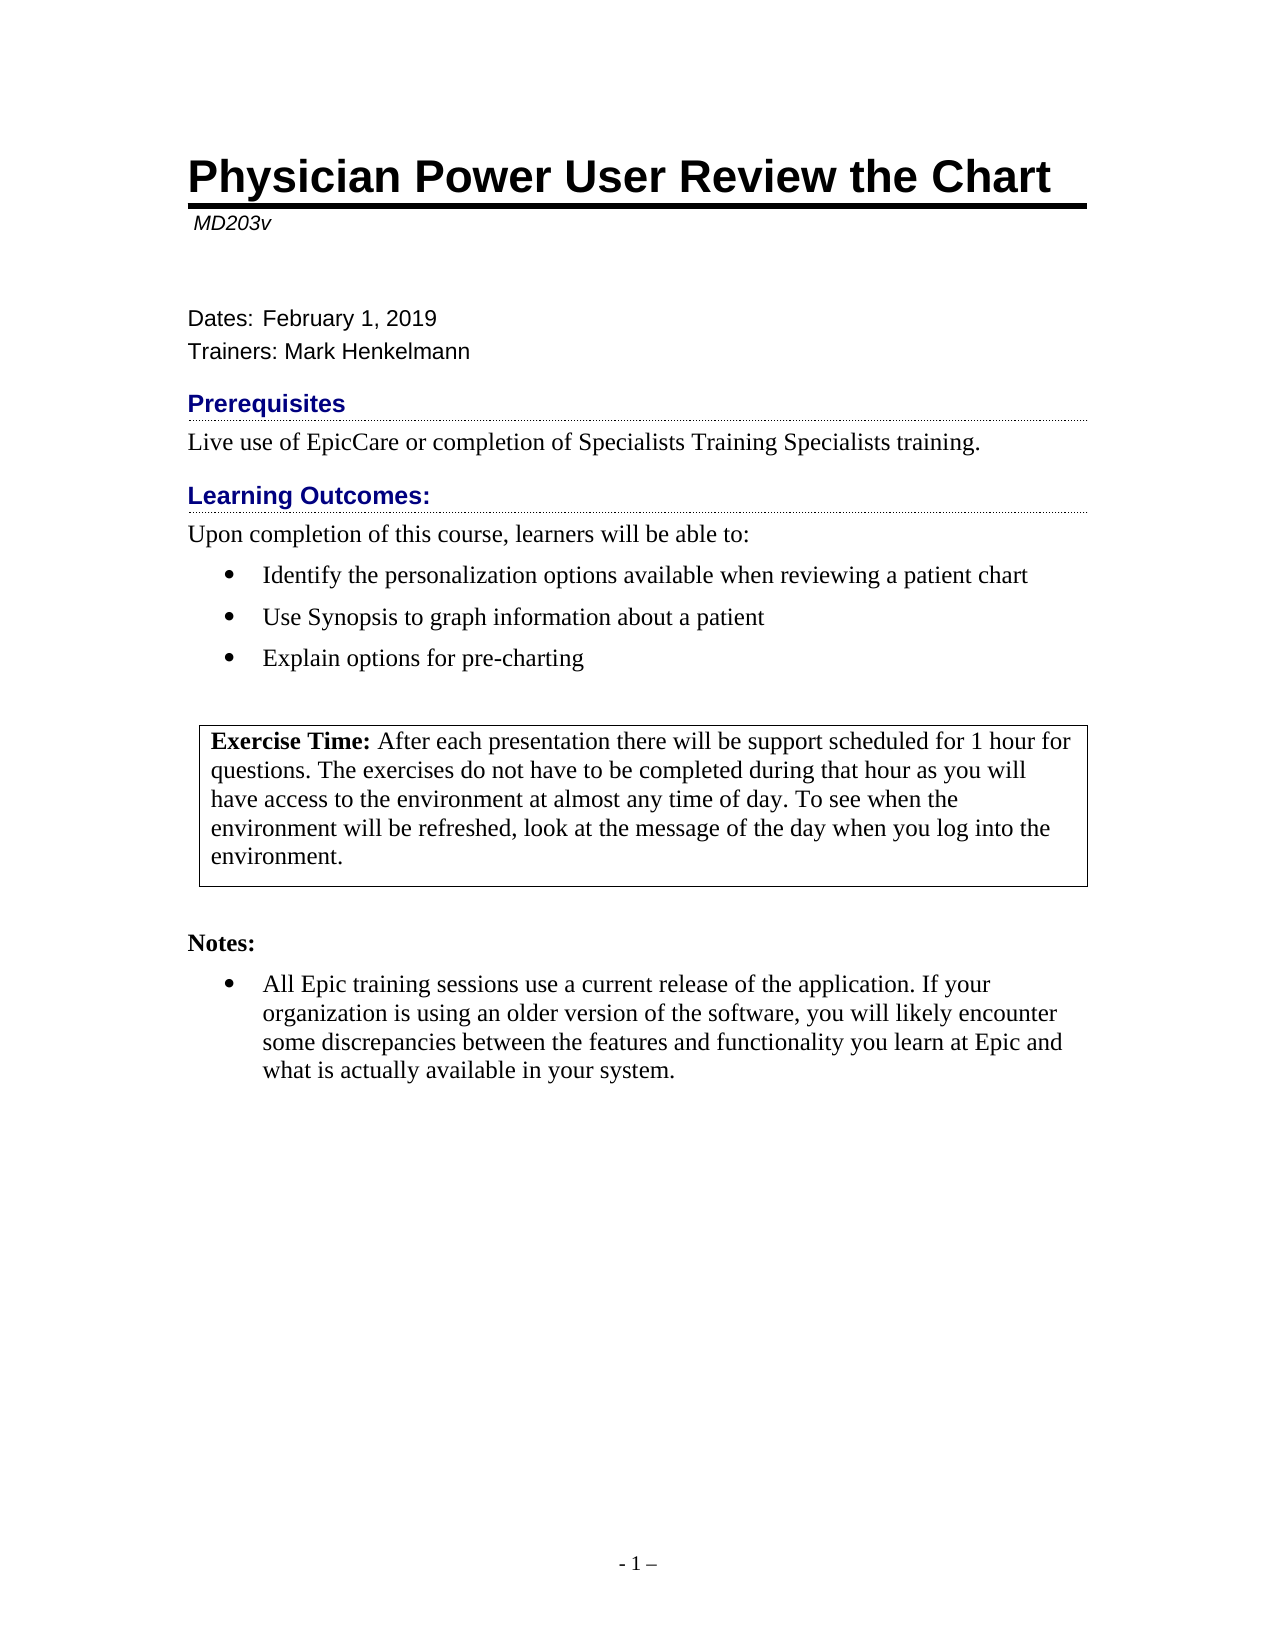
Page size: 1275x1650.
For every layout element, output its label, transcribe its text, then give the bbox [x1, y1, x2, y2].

subtitle Prerequisites [187, 389, 1087, 421]
text MD203v [187, 204, 1087, 235]
text Notes: [187, 928, 1087, 957]
text Live use of EpicCare or completion of Specialists Training Specialists training. [187, 427, 1087, 456]
subtitle Dates: February 1, 2019 [187, 305, 1087, 331]
list Identify the personalization options available when reviewing a patient chart [225, 560, 1087, 589]
list All Epic training sessions use a current release of the application. If your organization is using an older version of the software, you will likely encounter some discrepancies between the features and functionality you learn at Epic and what is actually available in your system. [225, 969, 1087, 1084]
subtitle Physician Power User Review the Chart [187, 150, 1275, 203]
table_header Exercise Time: After each presentation there will be support scheduled for 1 hour for questions. The exercises do not have to be completed during that hour as you will have access to the environment at almost any time of day. To see when the environment will be refreshed, look at the message of the day when you log into the environment. [200, 726, 1087, 886]
subtitle Trainers: Mark Henkelmann [187, 338, 1087, 364]
text Upon completion of this course, learners will be able to: [187, 519, 1087, 548]
subtitle Learning Outcomes: [187, 481, 1087, 513]
list Explain options for pre-charting [225, 643, 1087, 672]
list Use Synopsis to graph information about a patient [225, 602, 1087, 630]
